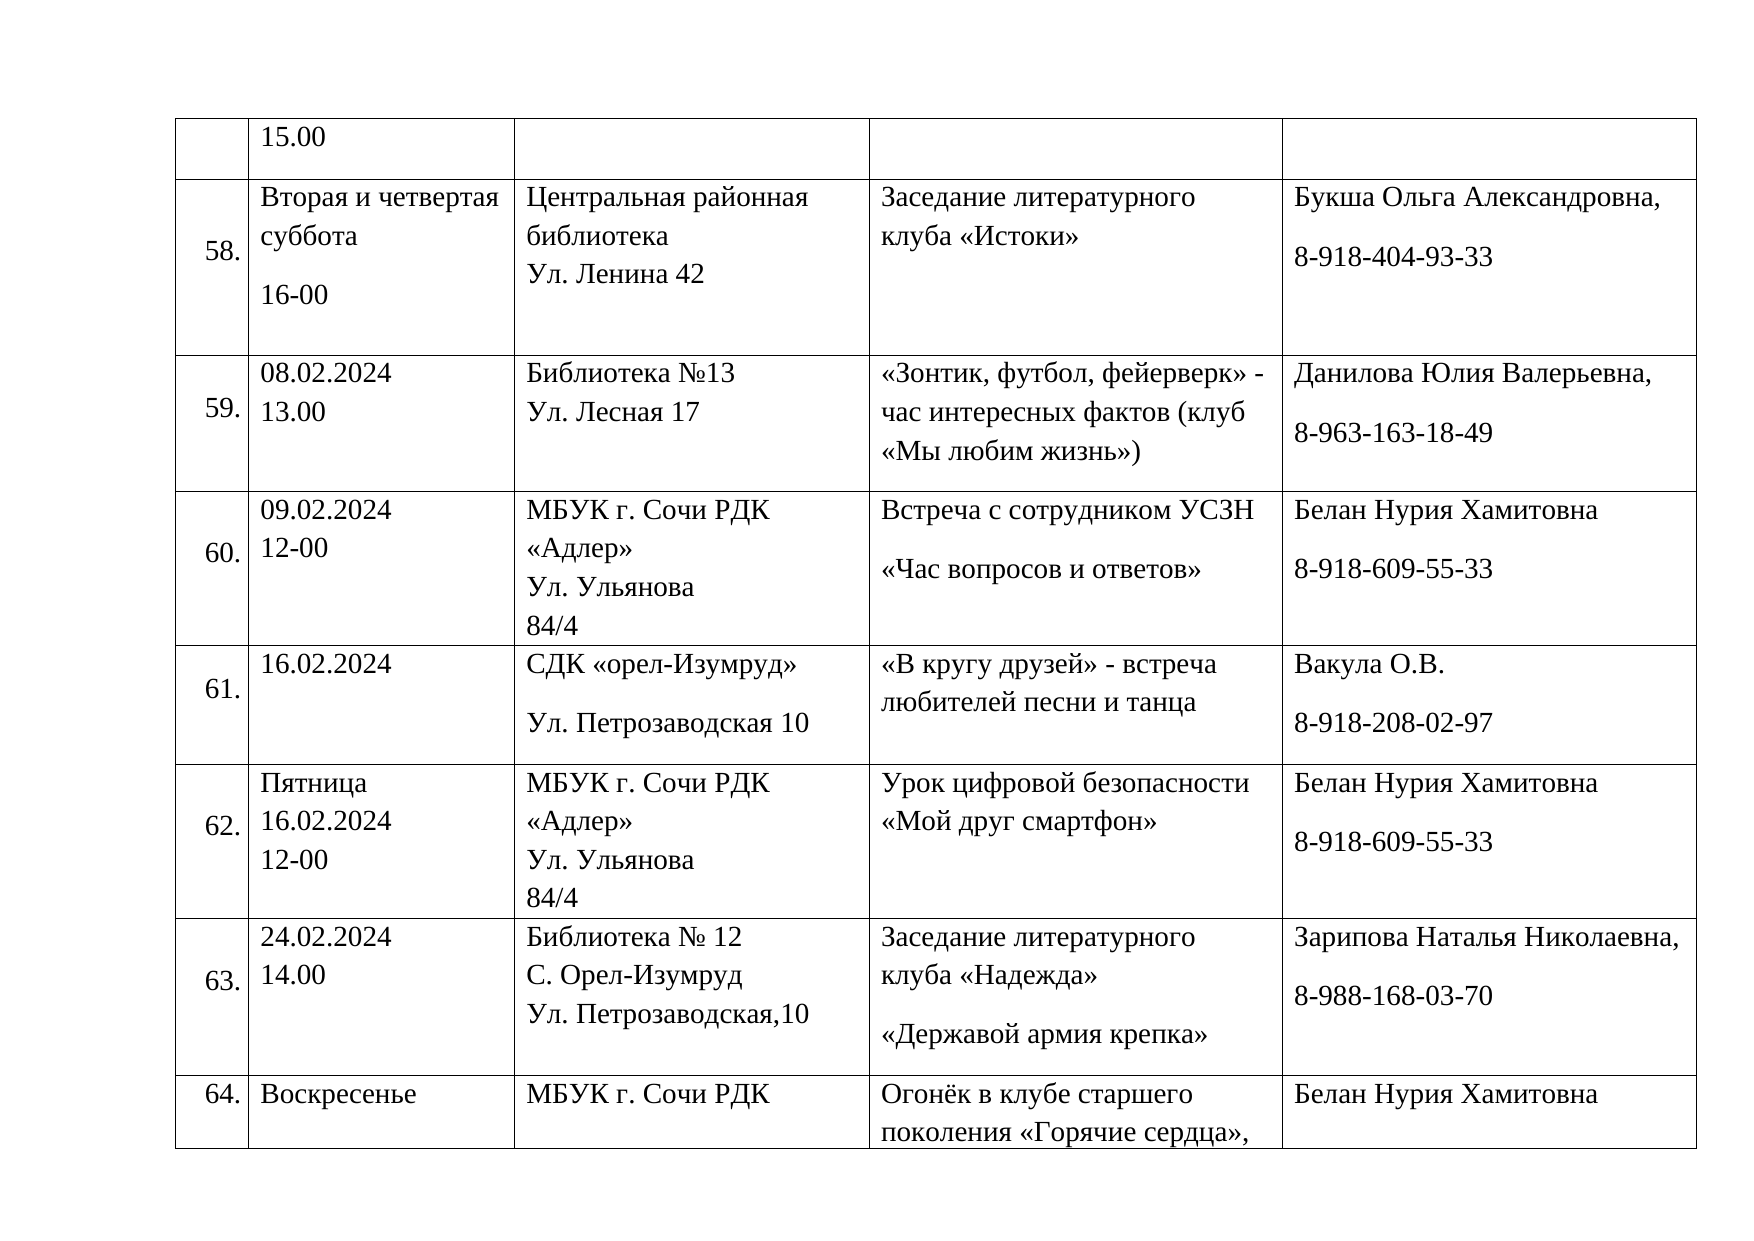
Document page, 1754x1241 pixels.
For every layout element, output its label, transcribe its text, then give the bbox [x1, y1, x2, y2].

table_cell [515, 1076, 869, 1148]
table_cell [249, 119, 514, 178]
table_cell Библиотека № 12 С. Орел-Изумруд Ул. Петрозаводская,10 [515, 919, 869, 1075]
table_cell 09.02.2024 12-00 [249, 492, 514, 645]
table_cell [176, 646, 248, 764]
table_cell Встреча с сотрудником УСЗН «Час вопросов и ответов» [870, 492, 1282, 645]
table_cell Белан Нурия Хамитовна 8-918-609-55-33 [1283, 492, 1696, 645]
table_cell Вакула О.В. 8-918-208-02-97 [1283, 646, 1696, 764]
table_cell 08.02.2024 13.00 [249, 356, 514, 491]
table_cell [176, 492, 248, 645]
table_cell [870, 1076, 1282, 1148]
table_cell 16.02.2024 [249, 646, 514, 764]
table_cell Данилова Юлия Валерьевна, 8-963-163-18-49 [1283, 356, 1696, 491]
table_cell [515, 180, 869, 354]
table_cell Урок цифровой безопасности «Мой друг смартфон» [870, 765, 1282, 918]
table_cell [176, 180, 248, 354]
table_cell «В кругу друзей» - встреча любителей песни и танца [870, 646, 1282, 764]
table_cell МБУК г. Сочи РДК «Адлер» Ул. Ульянова 84/4 [515, 492, 869, 645]
table_cell [176, 356, 248, 491]
table_cell «Зонтик, футбол, фейерверк» - час интересных фактов (клуб «Мы любим жизнь») [870, 356, 1282, 491]
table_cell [1283, 1076, 1696, 1148]
table_cell [176, 919, 248, 1075]
table_cell Белан Нурия Хамитовна 8-918-609-55-33 [1283, 765, 1696, 918]
table_cell СДК «орел-Изумруд» Ул. Петрозаводская 10 [515, 646, 869, 764]
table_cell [1283, 119, 1696, 178]
table_cell Вторая и четвертая суббота 16-00 [249, 180, 514, 354]
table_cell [515, 119, 869, 178]
table_cell Заседание литературного клуба «Надежда» «Державой армия крепка» [870, 919, 1282, 1075]
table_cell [249, 1076, 514, 1148]
table_cell [176, 119, 248, 178]
table_cell 24.02.2024 14.00 [249, 919, 514, 1075]
table_cell [176, 765, 248, 918]
table_cell Пятница 16.02.2024 12-00 [249, 765, 514, 918]
table_cell [176, 1076, 248, 1148]
table_cell МБУК г. Сочи РДК «Адлер» Ул. Ульянова 84/4 [515, 765, 869, 918]
table_cell Зарипова Наталья Николаевна, 8-988-168-03-70 [1283, 919, 1696, 1075]
table_cell Библиотека №13 Ул. Лесная 17 [515, 356, 869, 491]
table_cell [1283, 180, 1696, 354]
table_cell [870, 119, 1282, 178]
table_cell Заседание литературного клуба «Истоки» [870, 180, 1282, 354]
